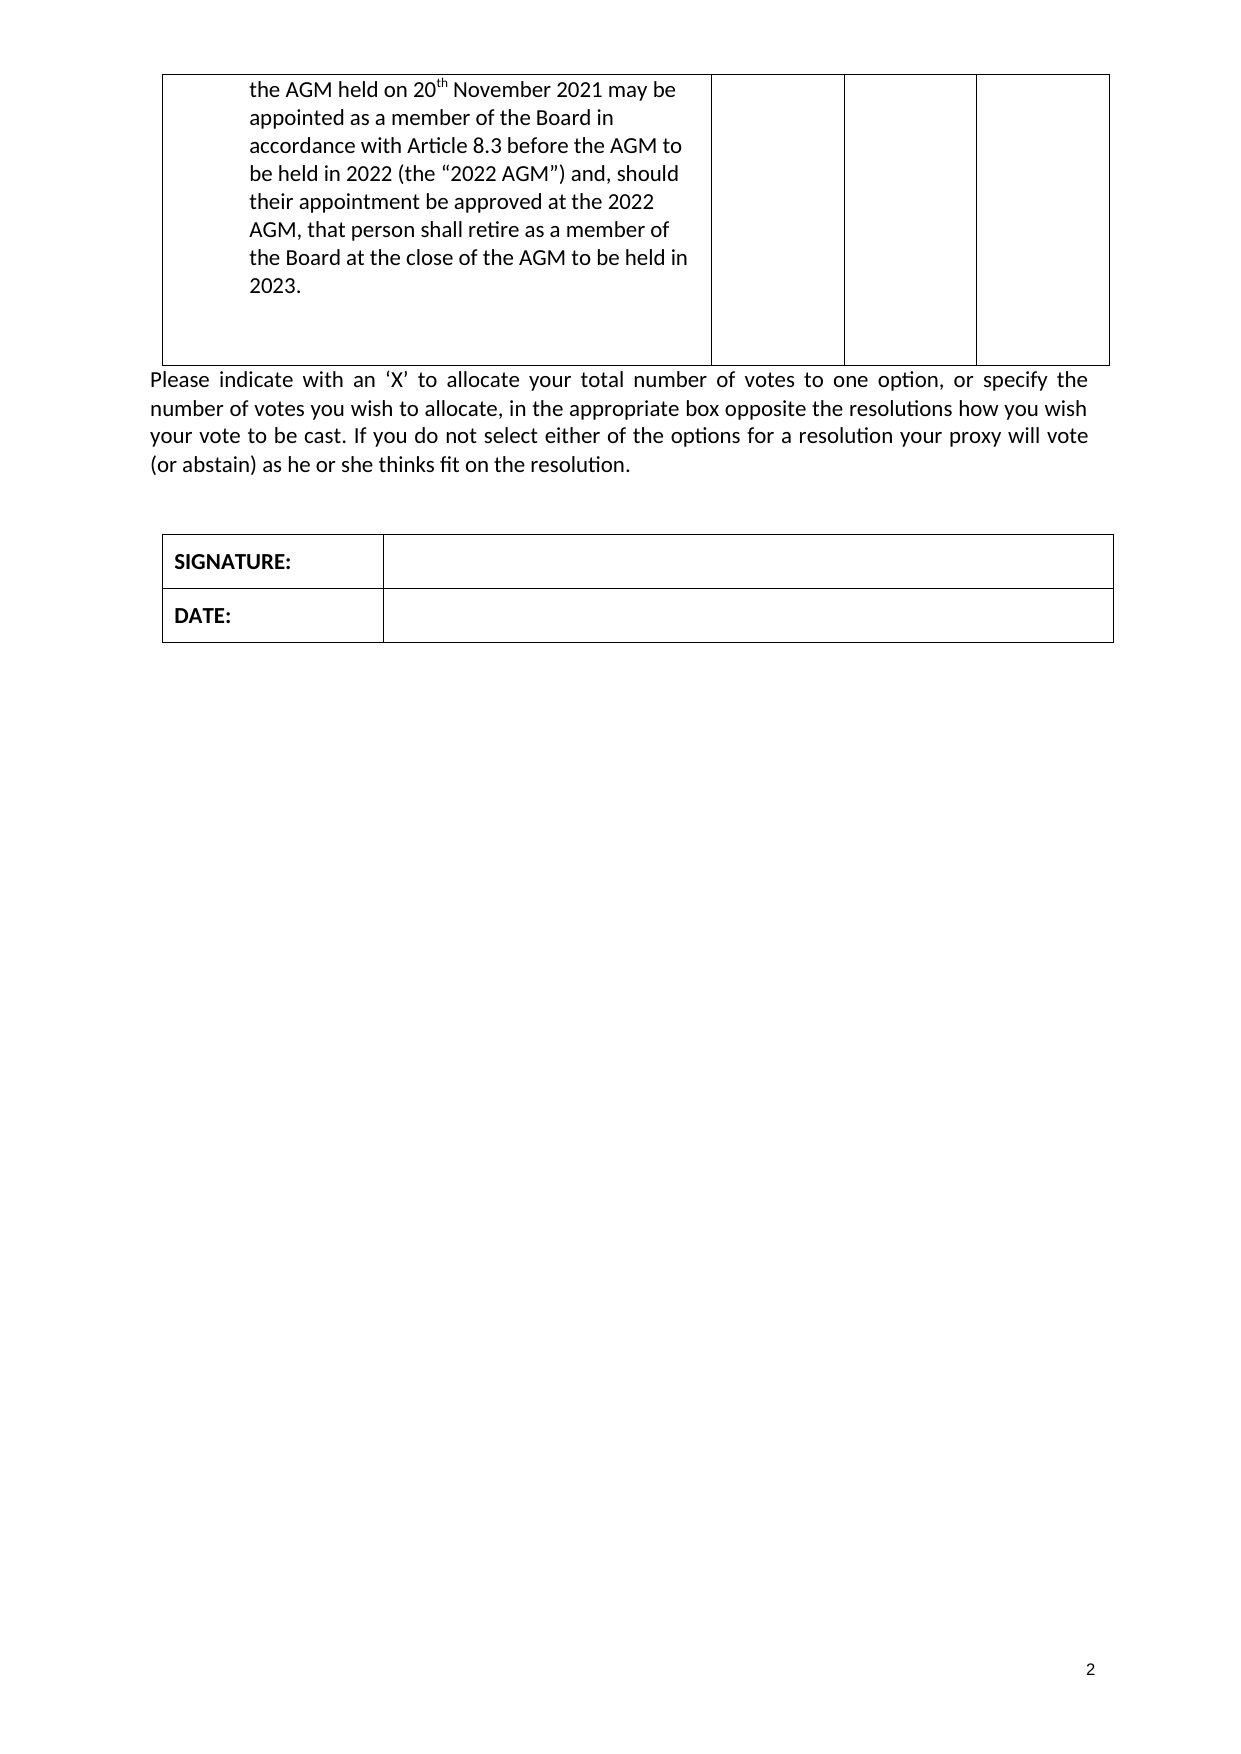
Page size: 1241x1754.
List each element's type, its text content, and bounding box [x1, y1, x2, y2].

table_cell [845, 75, 976, 364]
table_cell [163, 75, 711, 364]
table_cell [712, 75, 844, 364]
table_cell [977, 75, 1109, 364]
text Please indicate with an ‘X’ to allocate your total number of votes to one option, or specify the number of votes you wish to allocate, in the appropriate box opposite the resolutions how you wish your vote to be cast. If you do not select either of the options for a resolution your proxy will vote (or abstain) as he or she thinks fit on the resolution. [150, 366, 1090, 478]
table_cell [384, 589, 1113, 642]
table_header [384, 535, 1113, 588]
table_cell date: [163, 589, 383, 642]
table_header signature: [163, 535, 383, 588]
